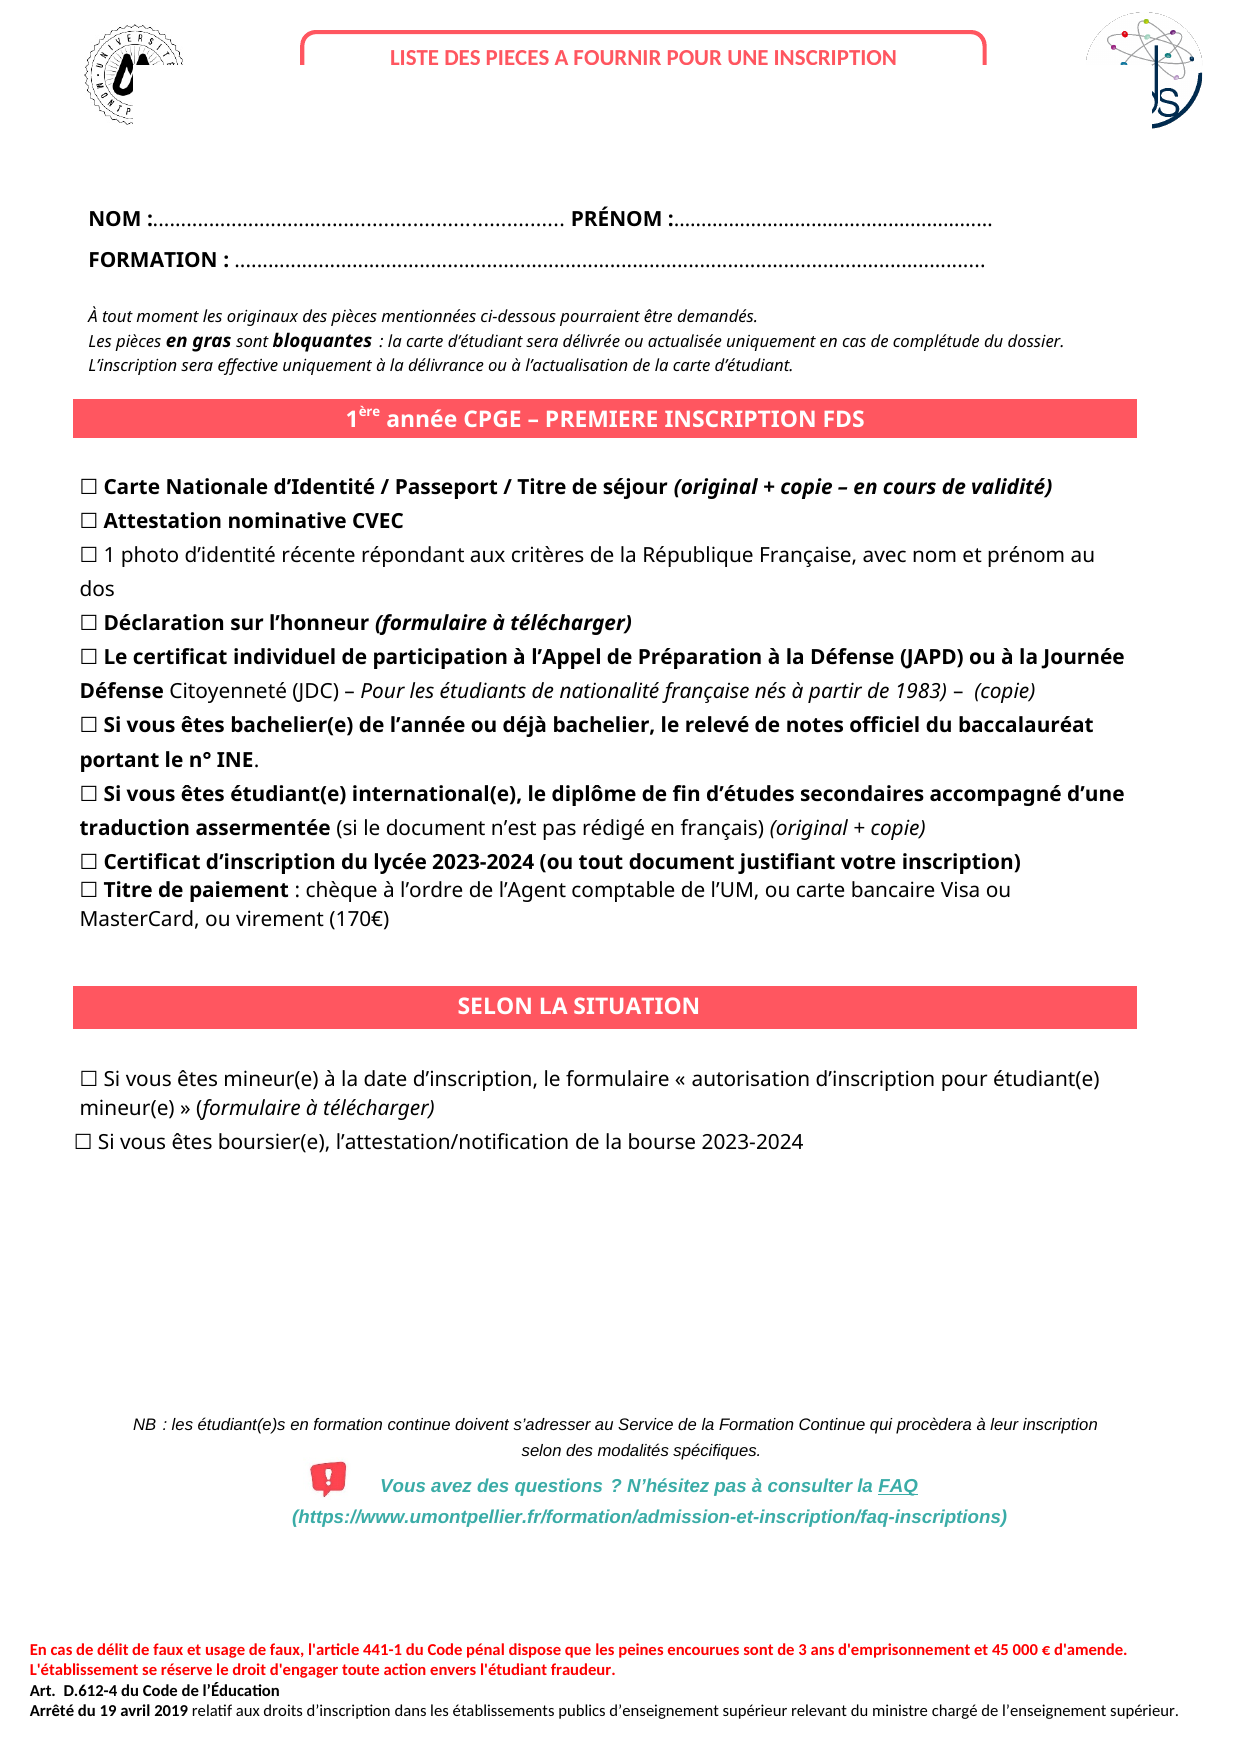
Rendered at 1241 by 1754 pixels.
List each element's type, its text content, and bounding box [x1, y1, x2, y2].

table_header NOM : PRÉNOM :……….………………………...…………...… FORMATION : [73, 192, 1137, 305]
table_cell Si vous êtes mineur(e) à la date d’inscription, le formulaire « autorisation d’inscription pour étudiant(e) mineur(e) » (formulaire à télécharger) Si vous êtes boursier(e), l’attestation/notification de la bourse 2023-2024 [73, 1030, 1137, 1385]
picture [84, 24, 185, 125]
text (https://www.umontpellier.fr/formation/admission-et-inscription/faq-inscriptions) [148, 1506, 1152, 1528]
picture [303, 1460, 355, 1475]
table_cell À tout moment les originaux des pièces mentionnées ci-dessous pourraient être demandés. Les pièces en gras sont bloquantes : la carte d’étudiant sera délivrée ou actualisée uniquement en cas de complétude du dossier. L’inscription sera effective uniquement à la délivrance ou à l’actualisation de la carte d’étudiant. [73, 305, 1137, 398]
table_cell 1ère année CPGE – PREMIERE INSCRIPTION FDS [73, 399, 1137, 438]
table_cell SELON LA SITUATION [73, 986, 1137, 1029]
picture [1086, 12, 1203, 129]
text Vous avez des questions ? N’hésitez pas à consulter la FAQ [148, 1475, 1152, 1497]
text NB : les étudiant(e)s en formation continue doivent s’adresser au Service de la Formation Continue qui procèdera à leur inscription [133, 1415, 1152, 1434]
text selon des modalités spécifiques. [133, 1441, 1152, 1460]
table_cell Carte Nationale d’Identité / Passeport / Titre de séjour (original + copie – en cours de validité) Attestation nominative CVEC 1 photo d’identité récente répondant aux critères de la République Française, avec nom et prénom au dos Déclaration sur l’honneur (formulaire à télécharger) Le certificat individuel de participation à l’Appel de Préparation à la Défense (JAPD) ou à la Journée Défense Citoyenneté (JDC) – Pour les étudiants de nationalité française nés à partir de 1983) – (copie) Si vous êtes bachelier(e) de l’année ou déjà bachelier, le relevé de notes officiel du baccalauréat portant le n° INE. Si vous êtes étudiant(e) international(e), le diplôme de fin d’études secondaires accompagné d’une traduction assermentée (si le document n’est pas rédigé en français) (original + copie) Certificat d’inscription du lycée 2023-2024 (ou tout document justifiant votre inscription) Titre de paiement : chèque à l’ordre de l’Agent comptable de l’UM, ou carte bancaire Visa ou MasterCard, ou virement (170€) [73, 438, 1133, 986]
